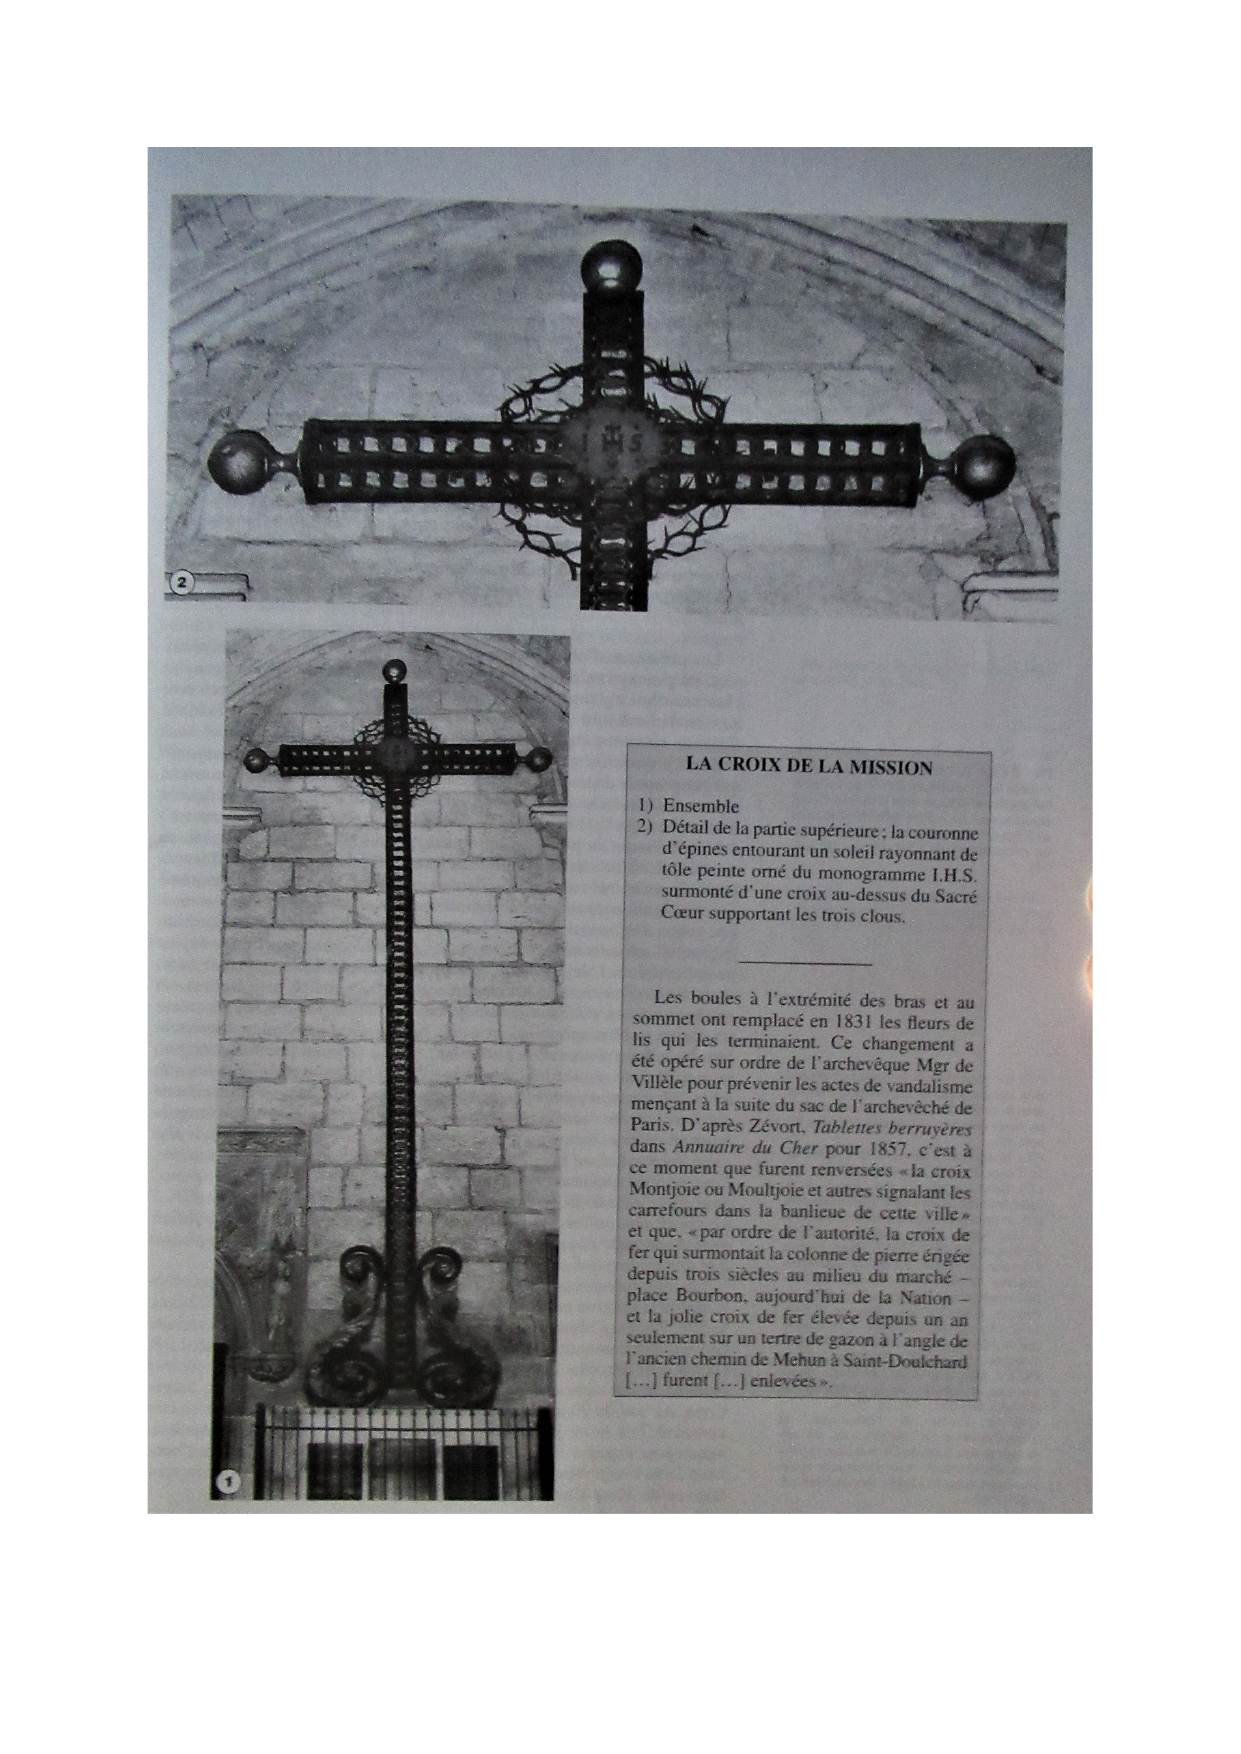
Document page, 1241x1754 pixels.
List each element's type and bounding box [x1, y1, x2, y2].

picture [147, 147, 1093, 1514]
